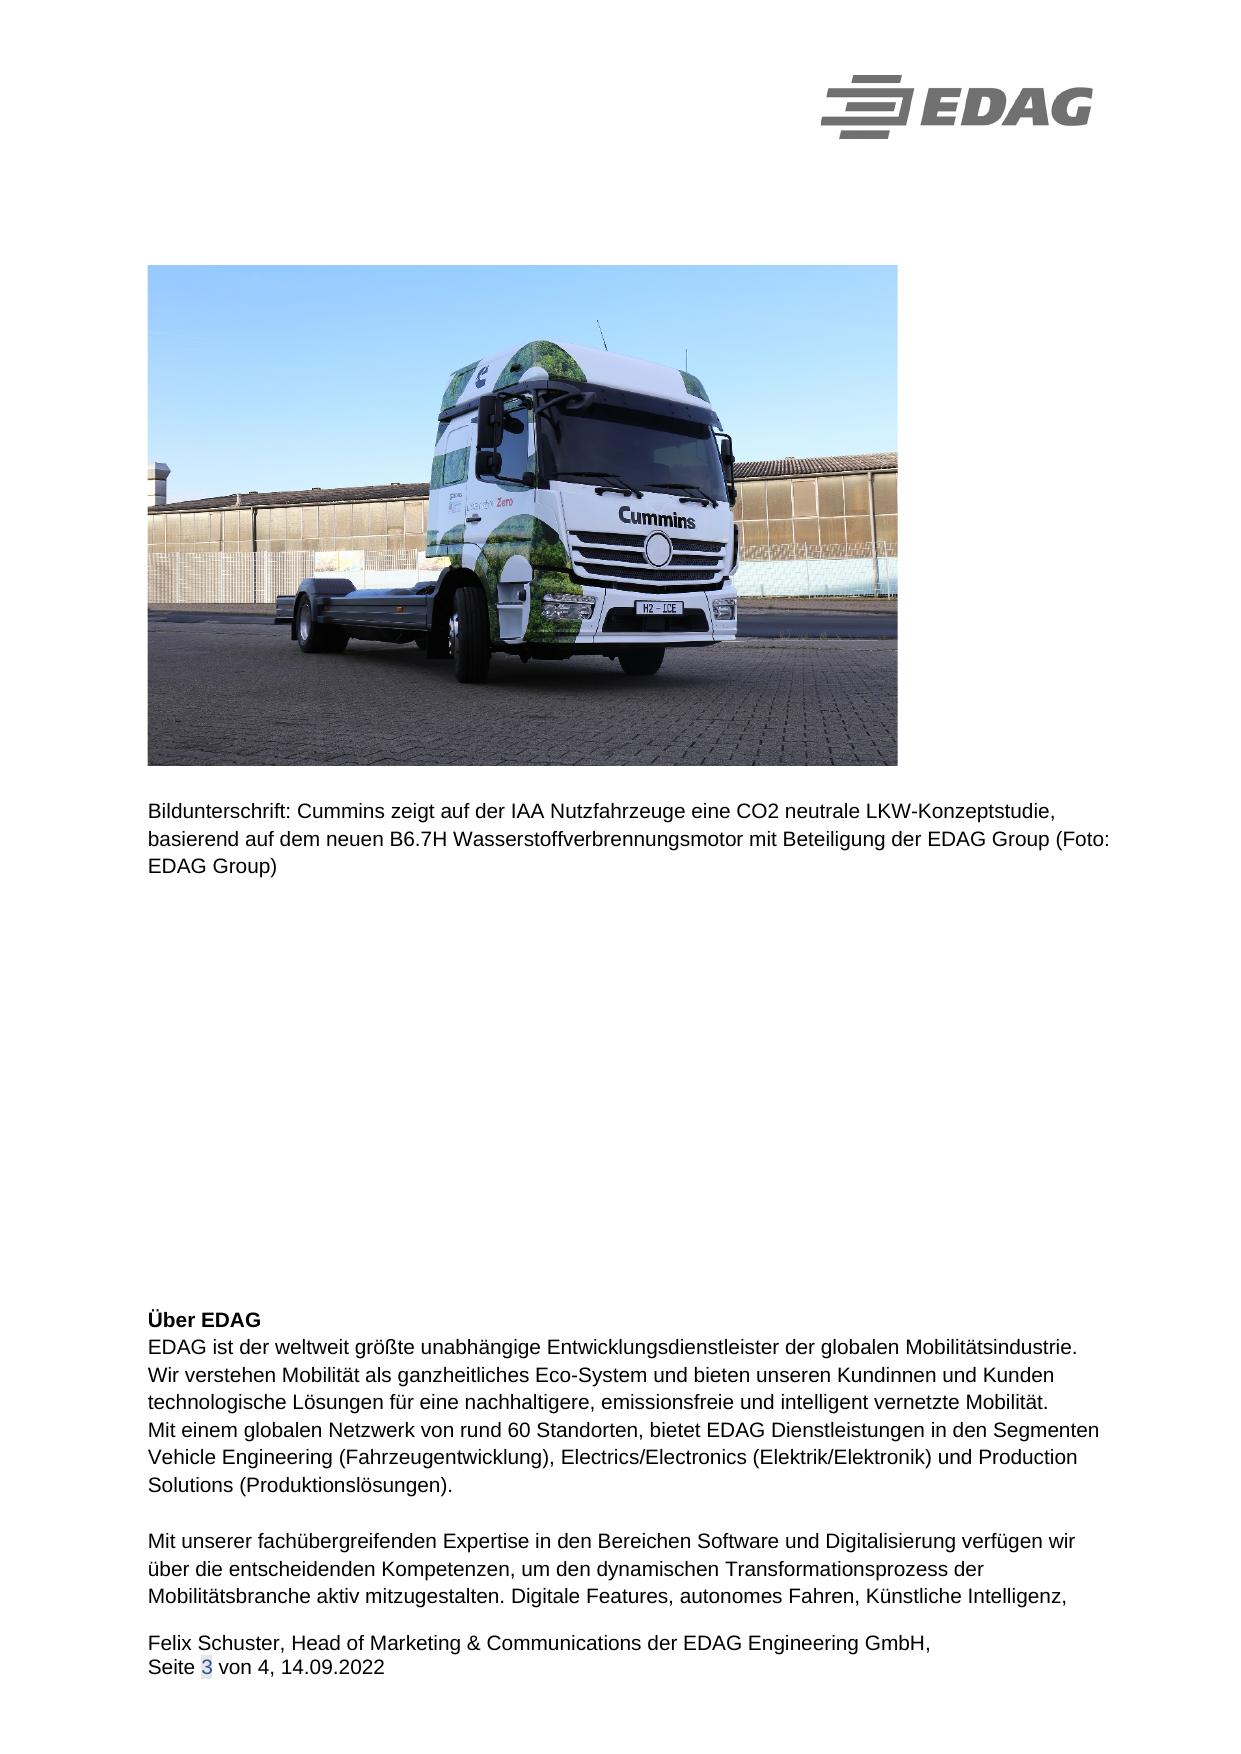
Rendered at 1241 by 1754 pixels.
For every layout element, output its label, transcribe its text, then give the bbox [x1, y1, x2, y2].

picture [820, 75, 1093, 139]
picture [147, 265, 898, 766]
text Über EDAG EDAG ist der weltweit größte unabhängige Entwicklungsdienstleister der globalen Mobilitätsindustrie. Wir verstehen Mobilität als ganzheitliches Eco-System und bieten unseren Kundinnen und Kunden technologische Lösungen für eine nachhaltigere, emissionsfreie und intelligent vernetzte Mobilität. Mit einem globalen Netzwerk von rund 60 Standorten, bietet EDAG Dienstleistungen in den Segmenten Vehicle Engineering (Fahrzeugentwicklung), Electrics/Electronics (Elektrik/Elektronik) und Production Solutions (Produktionslösungen). [148, 1308, 1122, 1497]
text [148, 1529, 1122, 1608]
text Bildunterschrift: Cummins zeigt auf der IAA Nutzfahrzeuge eine CO2 neutrale LKW-Konzeptstudie, basierend auf dem neuen B6.7H Wasserstoffverbrennungsmotor mit Beteiligung der EDAG Group (Foto: EDAG Group) [148, 799, 1122, 878]
